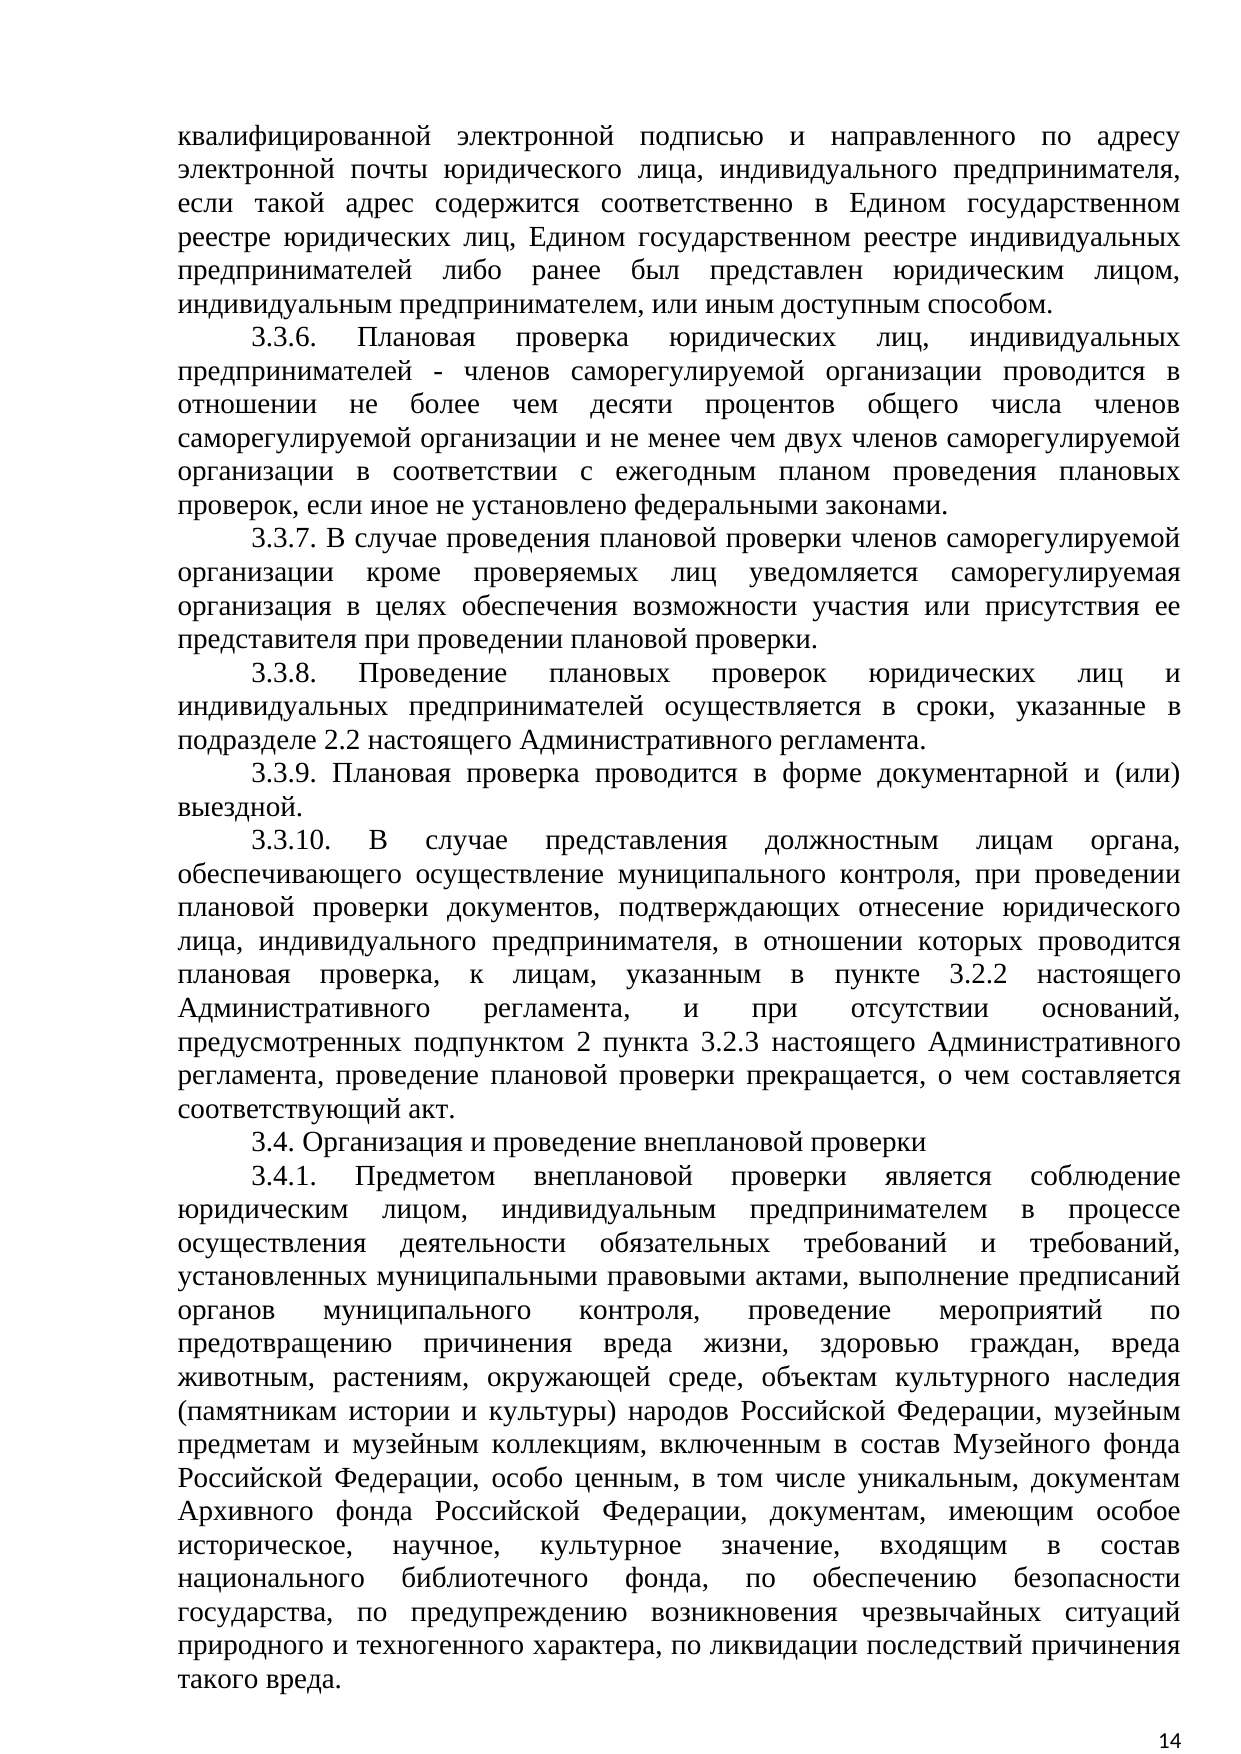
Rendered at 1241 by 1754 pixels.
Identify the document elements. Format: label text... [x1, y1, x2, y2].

text 3.3.6. Плановая проверка юридических лиц, индивидуальных предпринимателей - членов саморегулируемой организации проводится в отношении не более чем десяти процентов общего числа членов саморегулируемой организации и не менее чем двух членов саморегулируемой организации в соответствии с ежегодным планом проведения плановых проверок, если иное не установлено федеральными законами. [177, 319, 1181, 521]
text 3.3.9. Плановая проверка проводится в форме документарной и (или) выездной. [177, 755, 1181, 822]
text 3.4. Организация и проведение внеплановой проверки [177, 1124, 1181, 1158]
text 3.3.7. В случае проведения плановой проверки членов саморегулируемой организации кроме проверяемых лиц уведомляется саморегулируемая организация в целях обеспечения возможности участия или присутствия ее представителя при проведении плановой проверки. [177, 521, 1181, 655]
text 3.4.1. Предметом внеплановой проверки является соблюдение юридическим лицом, индивидуальным предпринимателем в процессе осуществления деятельности обязательных требований и требований, установленных муниципальными правовыми актами, выполнение предписаний органов муниципального контроля, проведение мероприятий по предотвращению причинения вреда жизни, здоровью граждан, вреда животным, растениям, окружающей среде, объектам культурного наследия (памятникам истории и культуры) народов Российской Федерации, музейным предметам и музейным коллекциям, включенным в состав Музейного фонда Российской Федерации, особо ценным, в том числе уникальным, документам Архивного фонда Российской Федерации, документам, имеющим особое историческое, научное, культурное значение, входящим в состав национального библиотечного фонда, по обеспечению безопасности государства, по предупреждению возникновения чрезвычайных ситуаций природного и техногенного характера, по ликвидации последствий причинения такого вреда. [177, 1158, 1181, 1694]
text 3.3.8. Проведение плановых проверок юридических лиц и индивидуальных предпринимателей осуществляется в сроки, указанные в подразделе 2.2 настоящего Административного регламента. [177, 655, 1181, 755]
text 3.3.10. В случае представления должностным лицам органа, обеспечивающего осуществление муниципального контроля, при проведении плановой проверки документов, подтверждающих отнесение юридического лица, индивидуального предпринимателя, в отношении которых проводится плановая проверка, к лицам, указанным в пункте 3.2.2 настоящего Административного регламента, и при отсутствии оснований, предусмотренных подпунктом 2 пункта 3.2.3 настоящего Административного регламента, проведение плановой проверки прекращается, о чем составляется соответствующий акт. [177, 822, 1181, 1124]
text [177, 118, 1181, 319]
